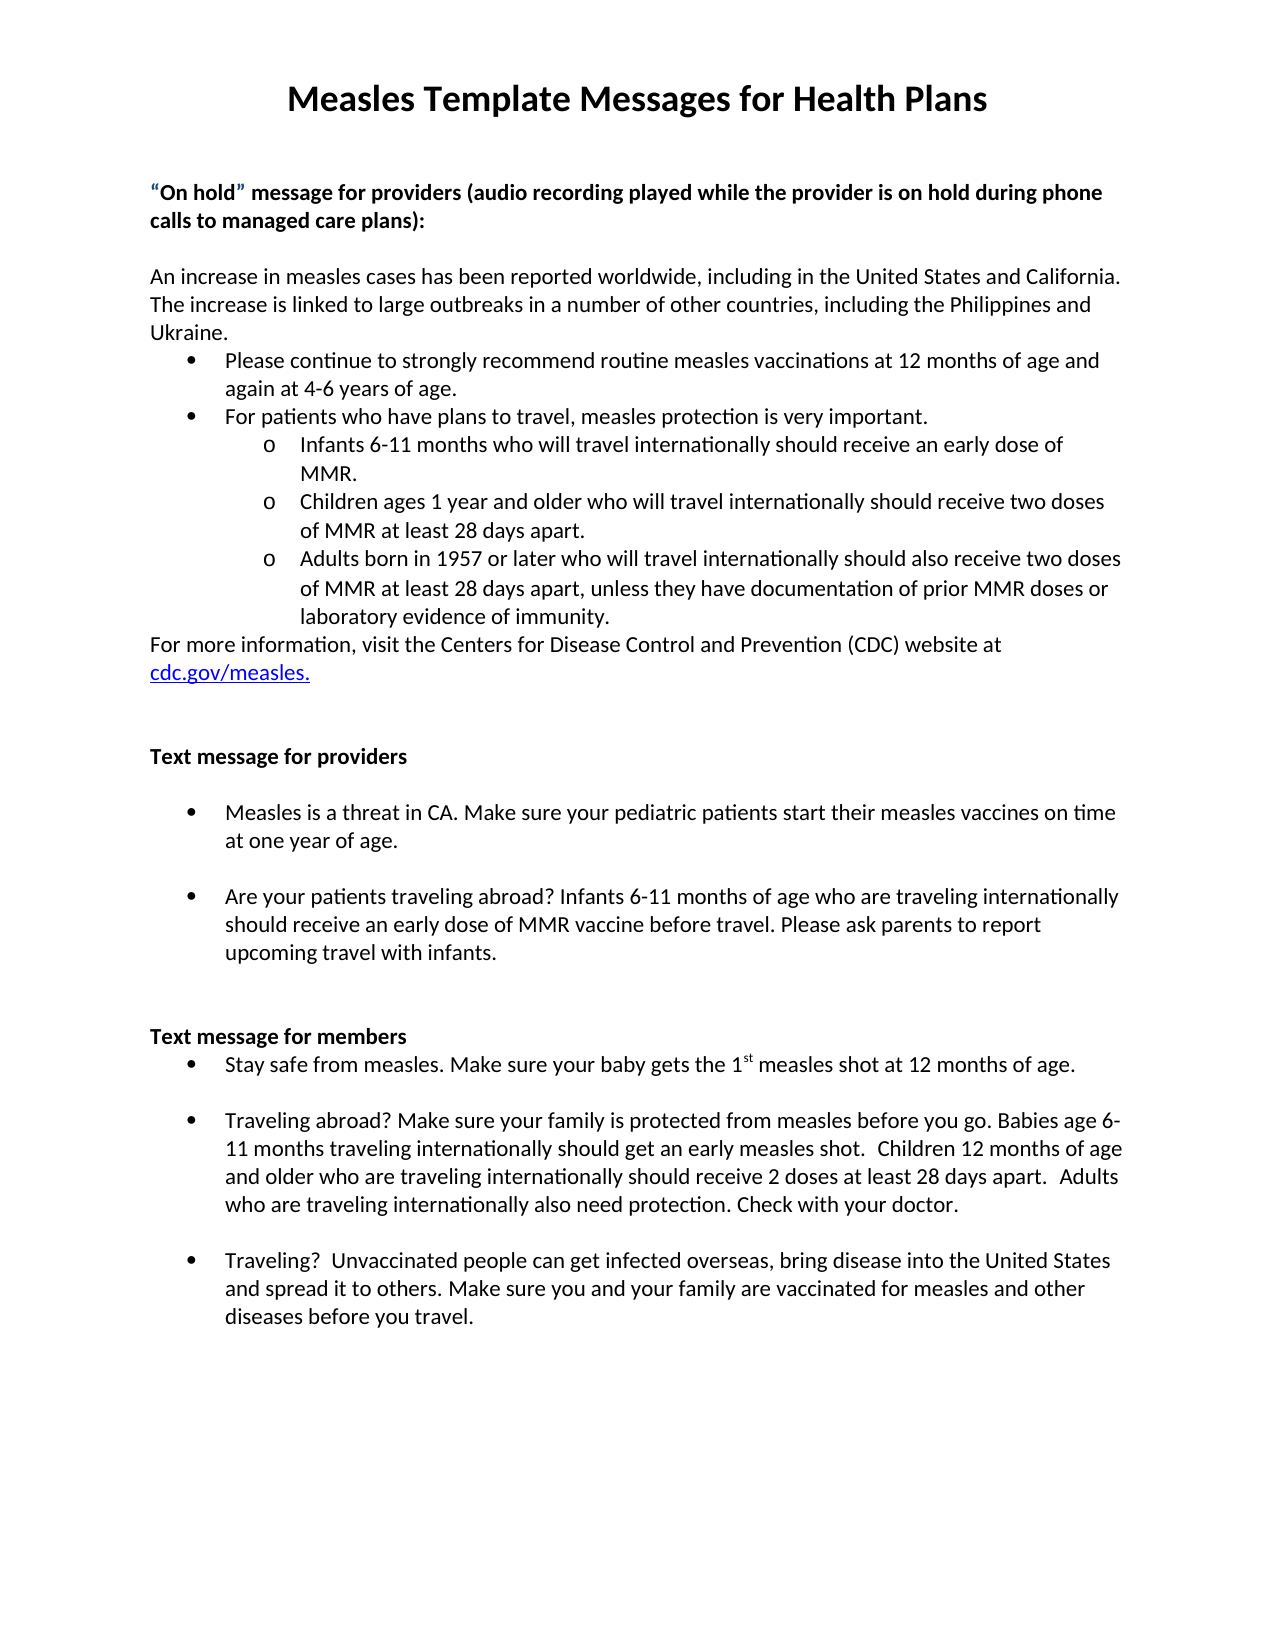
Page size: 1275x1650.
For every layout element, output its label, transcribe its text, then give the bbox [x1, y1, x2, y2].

list Measles is a threat in CA. Make sure your pediatric patients start their measles vaccines on time at one year of age. [187, 798, 1125, 854]
list Traveling? Unvaccinated people can get infected overseas, bring disease into the United States and spread it to others. Make sure you and your family are vaccinated for measles and other diseases before you travel. [187, 1246, 1125, 1330]
list Traveling abroad? Make sure your family is protected from measles before you go. Babies age 6-11 months traveling internationally should get an early measles shot. Children 12 months of age and older who are traveling internationally should receive 2 doses at least 28 days apart. Adults who are traveling internationally also need protection. Check with your doctor. [187, 1106, 1125, 1218]
text An increase in measles cases has been reported worldwide, including in the United States and California. The increase is linked to large outbreaks in a number of other countries, including the Philippines and Ukraine. [150, 262, 1125, 346]
text Text message for members [150, 1022, 1125, 1050]
text Text message for providers [150, 742, 1125, 770]
text For more information, visit the Centers for Disease Control and Prevention (CDC) website at cdc.gov/measles. [310, 630, 1125, 686]
text “On hold” message for providers (audio recording played while the provider is on hold during phone calls to managed care plans): [150, 178, 1125, 234]
list For patients who have plans to travel, measles protection is very important. [187, 402, 1125, 430]
list Stay safe from measles. Make sure your baby gets the 1st measles shot at 12 months of age. [187, 1050, 1125, 1078]
list Please continue to strongly recommend routine measles vaccinations at 12 months of age and again at 4-6 years of age. [187, 346, 1125, 402]
list Children ages 1 year and older who will travel internationally should receive two doses of MMR at least 28 days apart. [262, 487, 1125, 544]
list Adults born in 1957 or later who will travel internationally should also receive two doses of MMR at least 28 days apart, unless they have documentation of prior MMR doses or laboratory evidence of immunity. [262, 544, 1125, 630]
list Infants 6-11 months who will travel internationally should receive an early dose of MMR. [262, 430, 1125, 487]
list Are your patients traveling abroad? Infants 6-11 months of age who are traveling internationally should receive an early dose of MMR vaccine before travel. Please ask parents to report upcoming travel with infants. [187, 882, 1125, 966]
